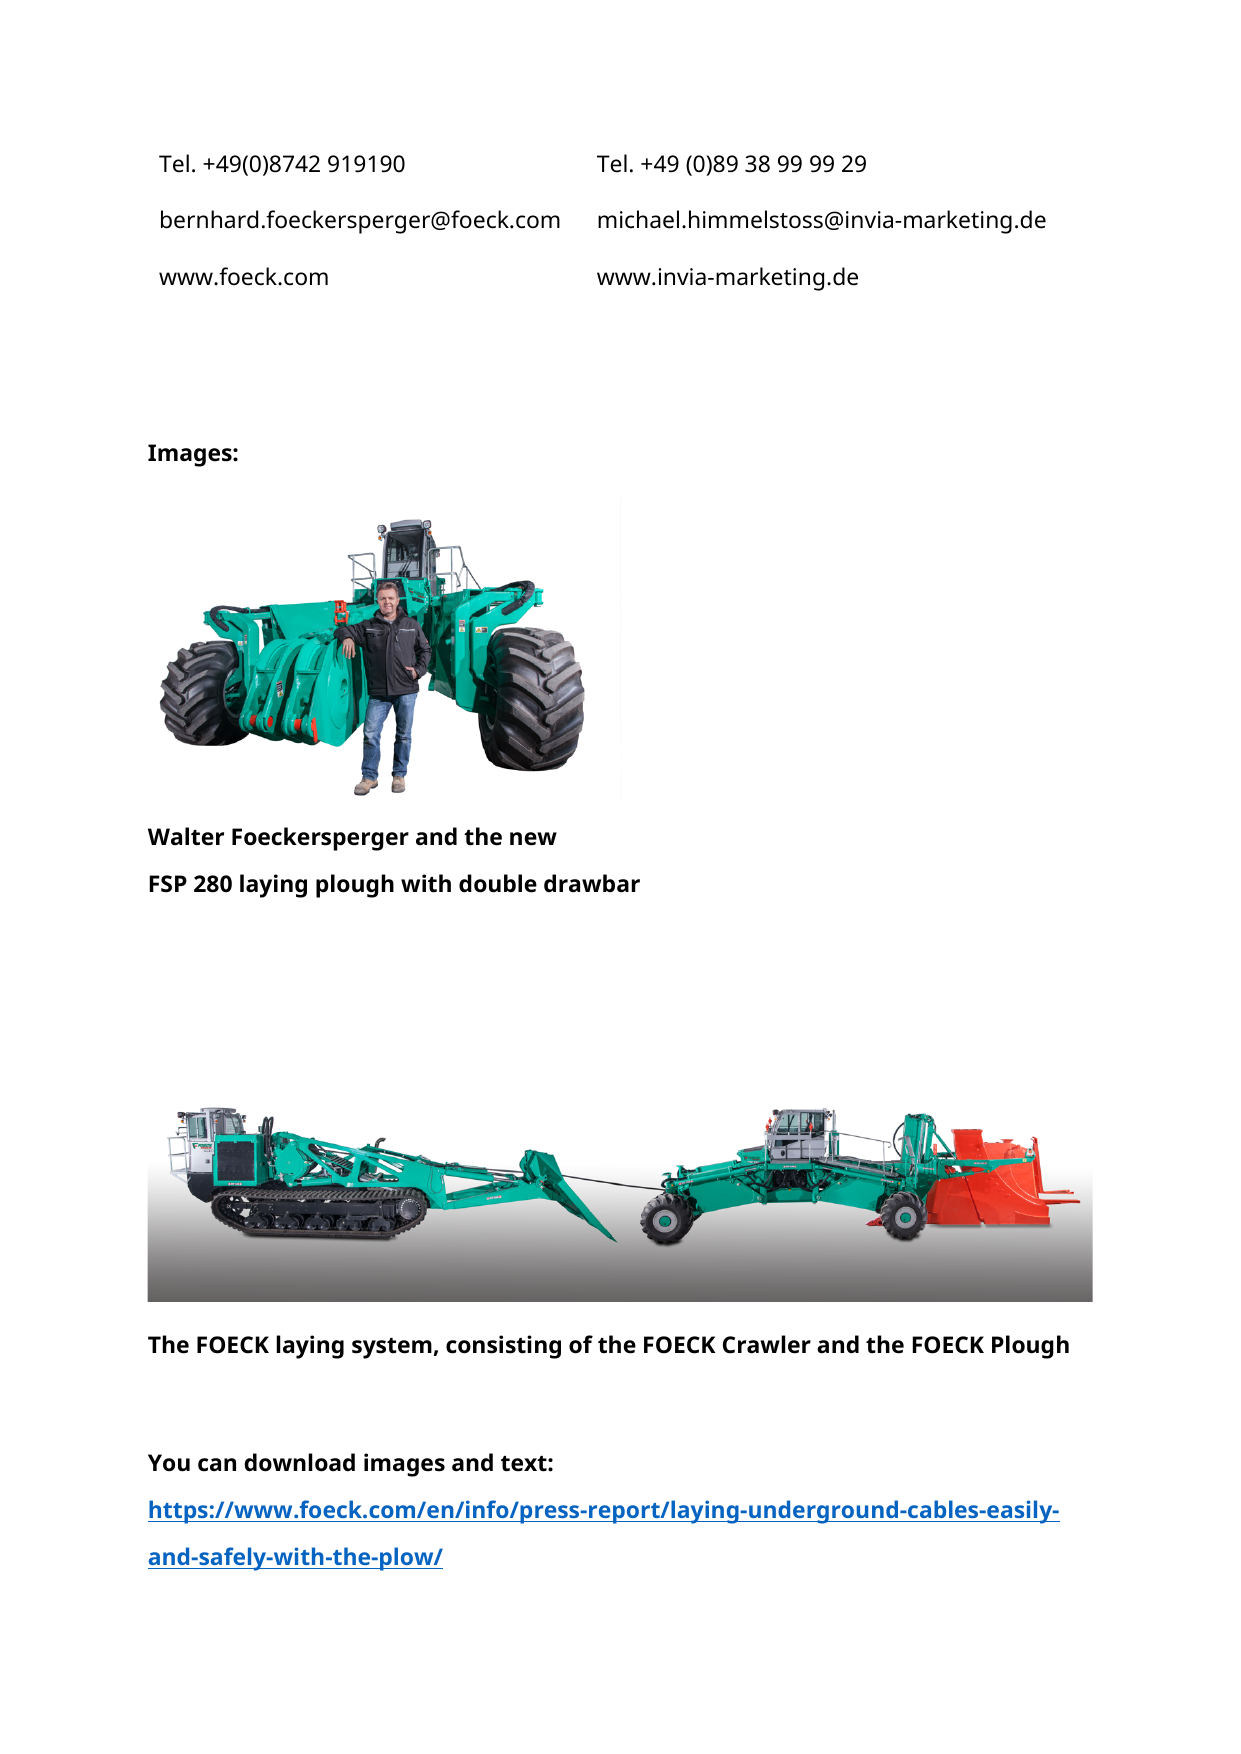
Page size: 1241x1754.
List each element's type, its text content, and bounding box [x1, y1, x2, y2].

text You can download images and text: https://www.foeck.com/en/info/press-report/laying-underground-cables-easily-and-safely-with-the-plow/ [148, 1447, 1093, 1572]
text Images: [148, 437, 1093, 468]
text The FOECK laying system, consisting of the FOECK Crawler and the FOECK Plough [148, 1328, 1093, 1360]
table_cell www.foeck.com [148, 261, 585, 378]
table_cell Tel. +49(0)8742 919190 [148, 148, 585, 204]
table_cell michael.himmelstoss@invia-marketing.de [585, 205, 1093, 261]
picture [147, 986, 1093, 1302]
table_cell bernhard.foeckersperger@foeck.com [148, 205, 585, 261]
table_cell Tel. +49 (0)89 38 99 99 29 [585, 148, 1093, 204]
table_cell www.invia-marketing.de [585, 261, 1093, 378]
picture [147, 496, 621, 806]
